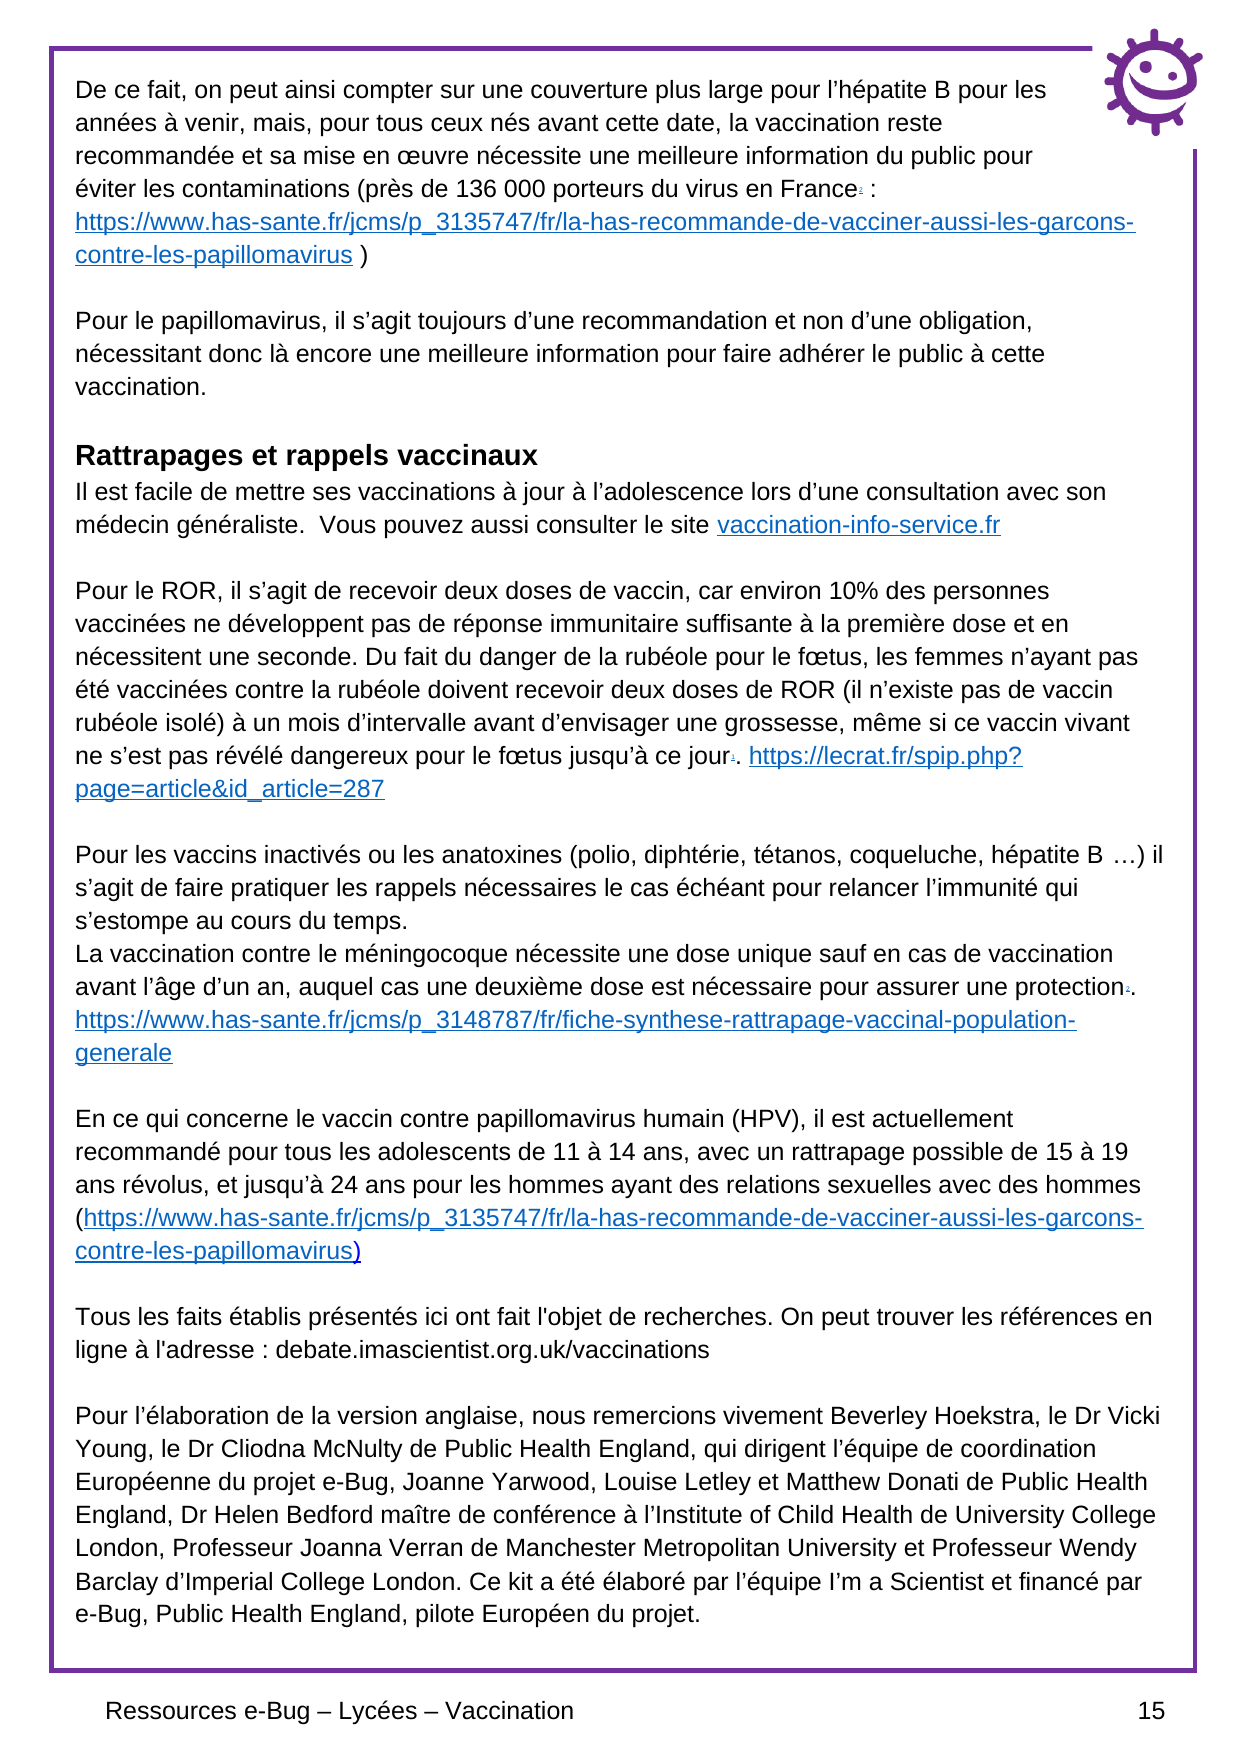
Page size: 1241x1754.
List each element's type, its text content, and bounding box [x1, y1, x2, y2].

picture [1092, 23, 1216, 149]
text Il est facile de mettre ses vaccinations à jour à l’adolescence lors d’une consultation avec son médecin généraliste. Vous pouvez aussi consulter le site vaccination-info-service.fr [75, 477, 1165, 538]
subtitle Rattrapages et rappels vaccinaux [75, 438, 1165, 472]
text Pour les vaccins inactivés ou les anatoxines (polio, diphtérie, tétanos, coqueluche, hépatite B …) il s’agit de faire pratiquer les rappels nécessaires le cas échéant pour relancer l’immunité qui s’estompe au cours du temps. [75, 840, 1165, 935]
text Pour l’élaboration de la version anglaise, nous remercions vivement Beverley Hoekstra, le Dr Vicki Young, le Dr Cliodna McNulty de Public Health England, qui dirigent l’équipe de coordination Européenne du projet e-Bug, Joanne Yarwood, Louise Letley et Matthew Donati de Public Health England, Dr Helen Bedford maître de conférence à l’Institute of Child Health de University College London, Professeur Joanna Verran de Manchester Metropolitan University et Professeur Wendy Barclay d’Imperial College London. Ce kit a été élaboré par l’équipe I’m a Scientist et financé par e-Bug, Public Health England, pilote Européen du projet. [75, 1401, 1165, 1628]
text De ce fait, on peut ainsi compter sur une couverture plus large pour l’hépatite B pour les années à venir, mais, pour tous ceux nés avant cette date, la vaccination reste recommandée et sa mise en œuvre nécessite une meilleure information du public pour éviter les contaminations (près de 136 000 porteurs du virus en France2 : https://www.has-sante.fr/jcms/p_3135747/fr/la-has-recommande-de-vacciner-aussi-les-garcons-contre-les-papillomavirus ) [75, 75, 1165, 269]
text La vaccination contre le méningocoque nécessite une dose unique sauf en cas de vaccination avant l’âge d’un an, auquel cas une deuxième dose est nécessaire pour assurer une protection2. https://www.has-sante.fr/jcms/p_3148787/fr/fiche-synthese-rattrapage-vaccinal-population-generale [75, 939, 1165, 1067]
text Pour le papillomavirus, il s’agit toujours d’une recommandation et non d’une obligation, nécessitant donc là encore une meilleure information pour faire adhérer le public à cette vaccination. [75, 306, 1165, 401]
text Pour le ROR, il s’agit de recevoir deux doses de vaccin, car environ 10% des personnes vaccinées ne développent pas de réponse immunitaire suffisante à la première dose et en nécessitent une seconde. Du fait du danger de la rubéole pour le fœtus, les femmes n’ayant pas été vaccinées contre la rubéole doivent recevoir deux doses de ROR (il n’existe pas de vaccin rubéole isolé) à un mois d’intervalle avant d’envisager une grossesse, même si ce vaccin vivant ne s’est pas révélé dangereux pour le fœtus jusqu’à ce jour1. https://lecrat.fr/spip.php?page=article&id_article=287 [75, 576, 1165, 803]
text En ce qui concerne le vaccin contre papillomavirus humain (HPV), il est actuellement recommandé pour tous les adolescents de 11 à 14 ans, avec un rattrapage possible de 15 à 19 ans révolus, et jusqu’à 24 ans pour les hommes ayant des relations sexuelles avec des hommes (https://www.has-sante.fr/jcms/p_3135747/fr/la-has-recommande-de-vacciner-aussi-les-garcons-contre-les-papillomavirus) [75, 1104, 1165, 1265]
text Tous les faits établis présentés ici ont fait l'objet de recherches. On peut trouver les références en ligne à l'adresse : debate.imascientist.org.uk/vaccinations [75, 1302, 1165, 1364]
